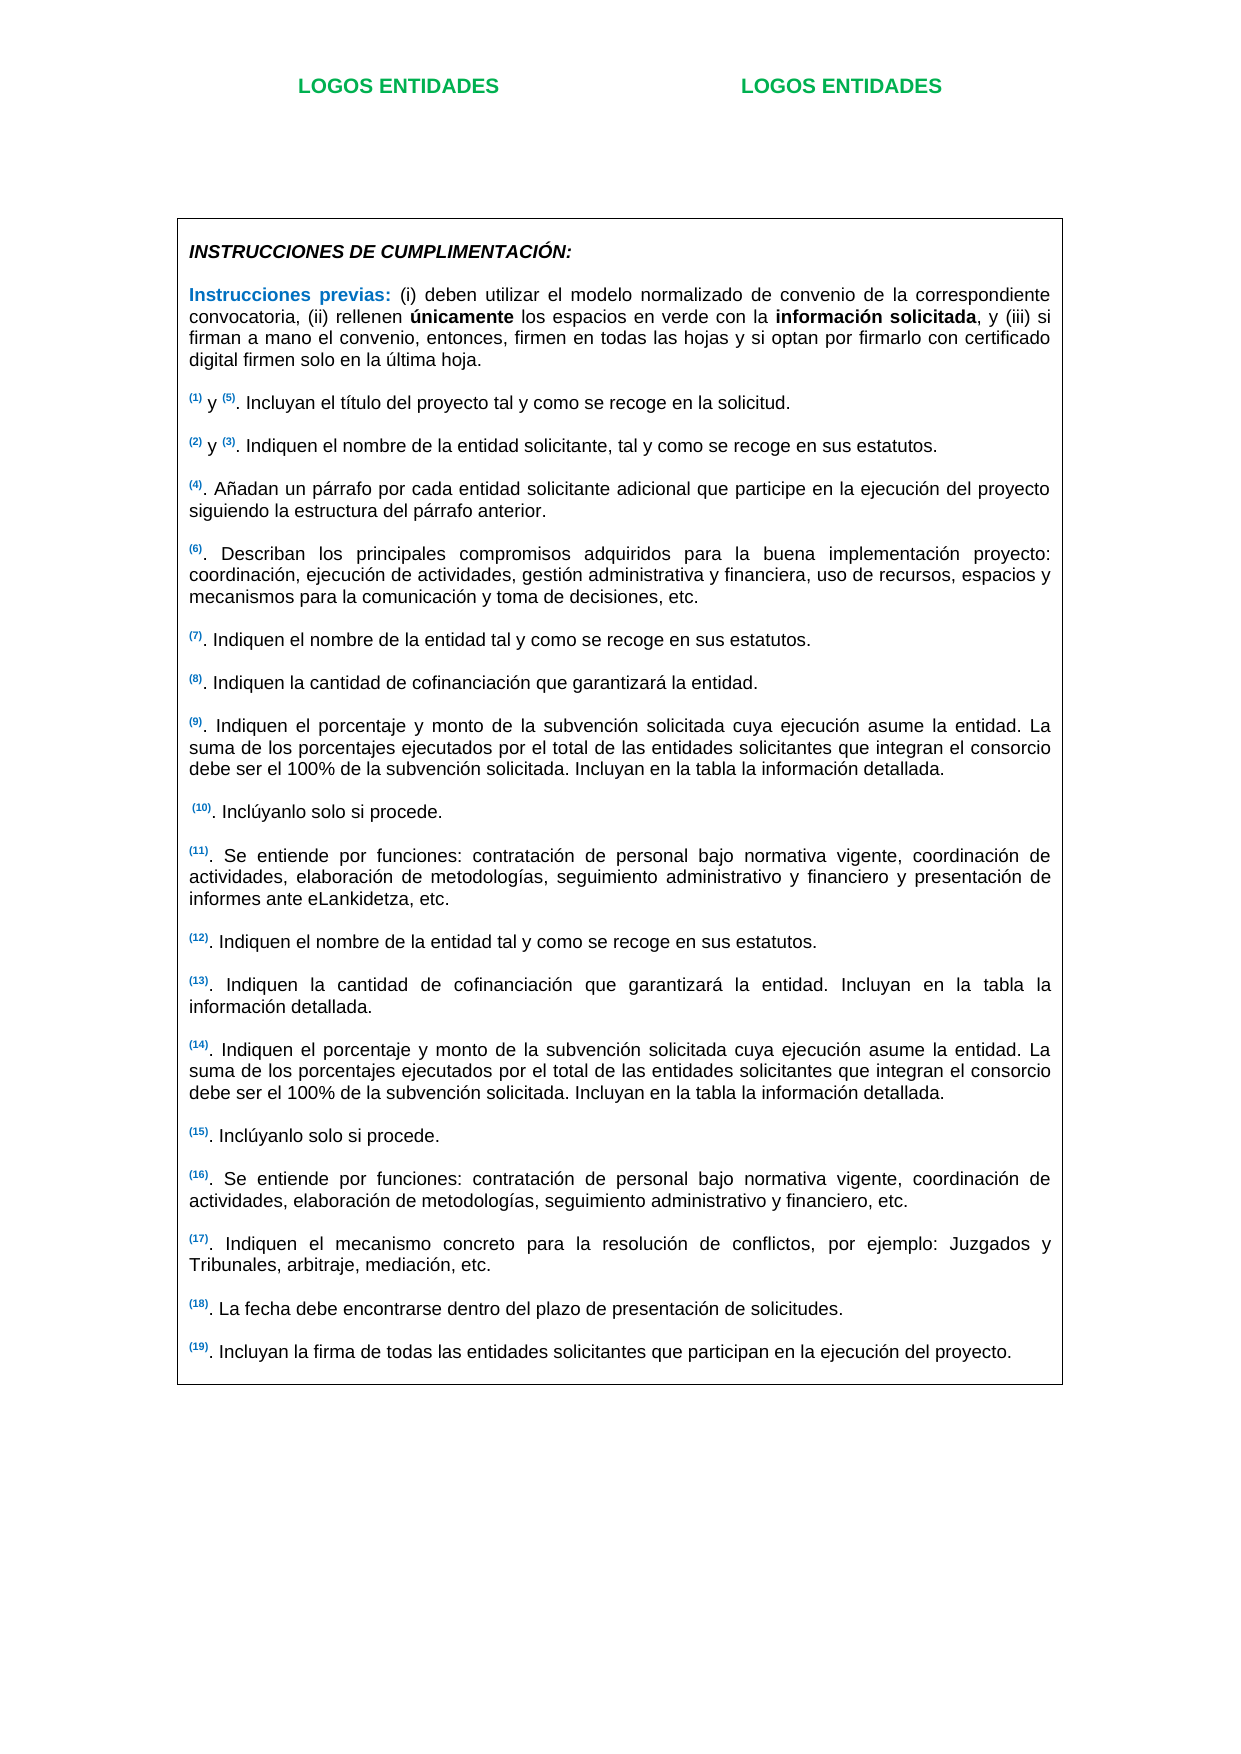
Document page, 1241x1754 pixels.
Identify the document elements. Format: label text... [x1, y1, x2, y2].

table_header INSTRUCCIONES DE CUMPLIMENTACIÓN: Instrucciones previas: (i) deben utilizar el modelo normalizado de convenio de la correspondiente convocatoria, (ii) rellenen únicamente los espacios en verde con la información solicitada, y (iii) si firman a mano el convenio, entonces, firmen en todas las hojas y si optan por firmarlo con certificado digital firmen solo en la última hoja. (1) y (5). Incluyan el título del proyecto tal y como se recoge en la solicitud. (2) y (3). Indiquen el nombre de la entidad solicitante, tal y como se recoge en sus estatutos. (4). Añadan un párrafo por cada entidad solicitante adicional que participe en la ejecución del proyecto siguiendo la estructura del párrafo anterior. (6). Describan los principales compromisos adquiridos para la buena implementación proyecto: coordinación, ejecución de actividades, gestión administrativa y financiera, uso de recursos, espacios y mecanismos para la comunicación y toma de decisiones, etc. (7). Indiquen el nombre de la entidad tal y como se recoge en sus estatutos. (8). Indiquen la cantidad de cofinanciación que garantizará la entidad. (9). Indiquen el porcentaje y monto de la subvención solicitada cuya ejecución asume la entidad. La suma de los porcentajes ejecutados por el total de las entidades solicitantes que integran el consorcio debe ser el 100% de la subvención solicitada. Incluyan en la tabla la información detallada. (10). Inclúyanlo solo si procede. (11). Se entiende por funciones: contratación de personal bajo normativa vigente, coordinación de actividades, elaboración de metodologías, seguimiento administrativo y financiero y presentación de informes ante eLankidetza, etc. (12). Indiquen el nombre de la entidad tal y como se recoge en sus estatutos. (13). Indiquen la cantidad de cofinanciación que garantizará la entidad. Incluyan en la tabla la información detallada. (14). Indiquen el porcentaje y monto de la subvención solicitada cuya ejecución asume la entidad. La suma de los porcentajes ejecutados por el total de las entidades solicitantes que integran el consorcio debe ser el 100% de la subvención solicitada. Incluyan en la tabla la información detallada. (15). Inclúyanlo solo si procede. (16). Se entiende por funciones: contratación de personal bajo normativa vigente, coordinación de actividades, elaboración de metodologías, seguimiento administrativo y financiero, etc. (17). Indiquen el mecanismo concreto para la resolución de conflictos, por ejemplo: Juzgados y Tribunales, arbitraje, mediación, etc. (18). La fecha debe encontrarse dentro del plazo de presentación de solicitudes. (19). Incluyan la firma de todas las entidades solicitantes que participan en la ejecución del proyecto. [178, 219, 1062, 1383]
